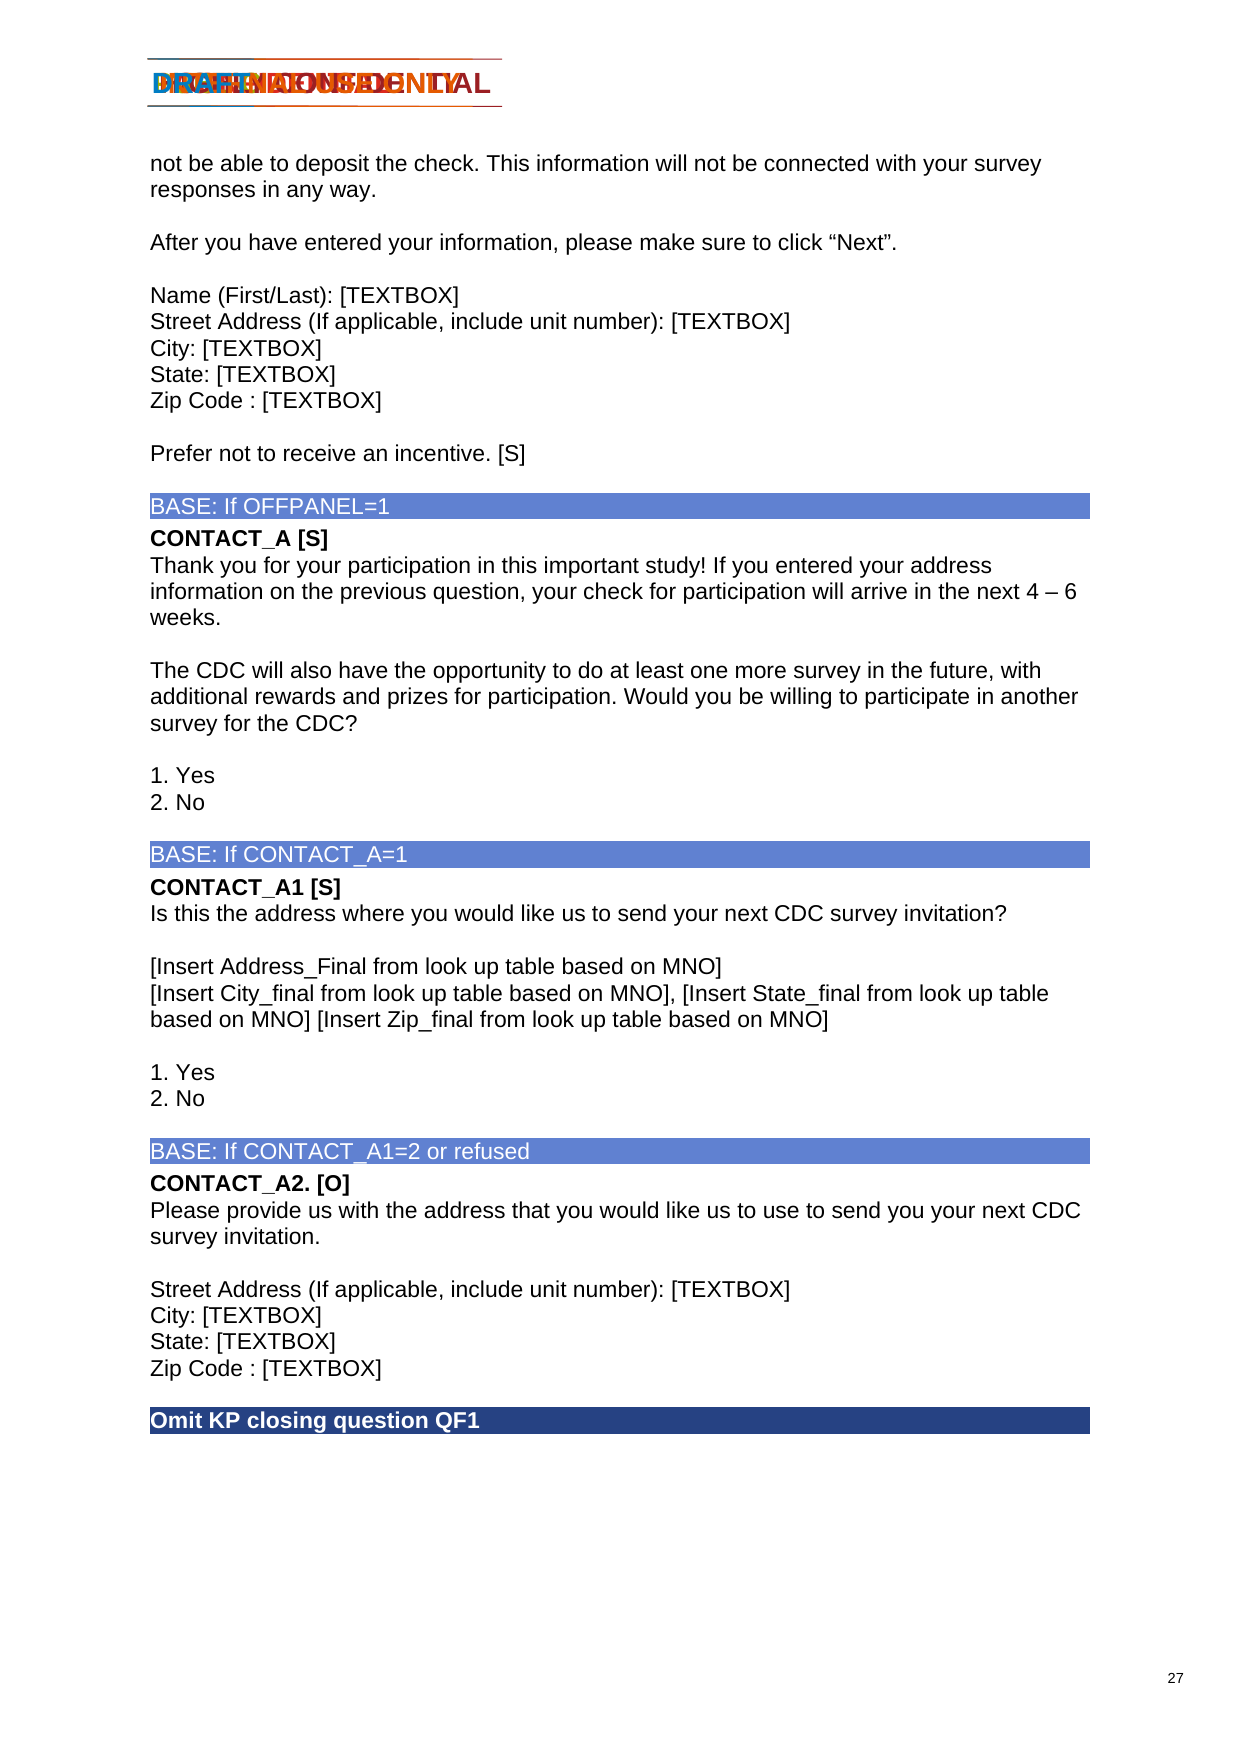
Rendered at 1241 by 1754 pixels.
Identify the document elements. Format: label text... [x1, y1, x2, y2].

text Zip Code : [TEXTBOX] [150, 387, 1090, 413]
text State: [TEXTBOX] [150, 1328, 1090, 1355]
text CONTACT_A2. [O] [150, 1170, 1090, 1197]
text BASE: If OFFPANEL=1 [150, 493, 1090, 519]
text City: [TEXTBOX] [150, 334, 1090, 361]
text 2. No [150, 789, 1090, 815]
text Is this the address where you would like us to send your next CDC survey invitation? [150, 900, 1090, 927]
text 2. No [150, 1085, 1090, 1111]
text CONTACT_A1 [S] [150, 874, 1090, 900]
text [150, 150, 1090, 203]
text 1. Yes [150, 762, 1090, 789]
text Street Address (If applicable, include unit number): [TEXTBOX] [150, 308, 1090, 334]
text Please provide us with the address that you would like us to use to send you your next CDC survey invitation. [150, 1197, 1090, 1249]
text City: [TEXTBOX] [150, 1302, 1090, 1328]
text BASE: If CONTACT_A=1 [150, 841, 1090, 868]
text CONTACT_A [S] [150, 525, 1090, 552]
text [Insert Address_Final from look up table based on MNO] [150, 953, 1090, 979]
text The CDC will also have the opportunity to do at least one more survey in the future, with additional rewards and prizes for participation. Would you be willing to participate in another survey for the CDC? [150, 657, 1090, 736]
text BASE: If CONTACT_A1=2 or refused [150, 1138, 1090, 1164]
text [Insert City_final from look up table based on MNO], [Insert State_final from look up table based on MNO] [Insert Zip_final from look up table based on MNO] [150, 979, 1090, 1032]
text Omit KP closing question QF1 [150, 1407, 1090, 1434]
text Street Address (If applicable, include unit number): [TEXTBOX] [150, 1276, 1090, 1302]
text 1. Yes [150, 1058, 1090, 1085]
text Zip Code : [TEXTBOX] [150, 1355, 1090, 1381]
text State: [TEXTBOX] [150, 361, 1090, 387]
text Name (First/Last): [TEXTBOX] [150, 282, 1090, 308]
text Prefer not to receive an incentive. [S] [150, 440, 1090, 466]
text After you have entered your information, please make sure to click “Next”. [150, 229, 1090, 255]
text Thank you for your participation in this important study! If you entered your address information on the previous question, your check for participation will arrive in the next 4 – 6 weeks. [150, 552, 1090, 631]
